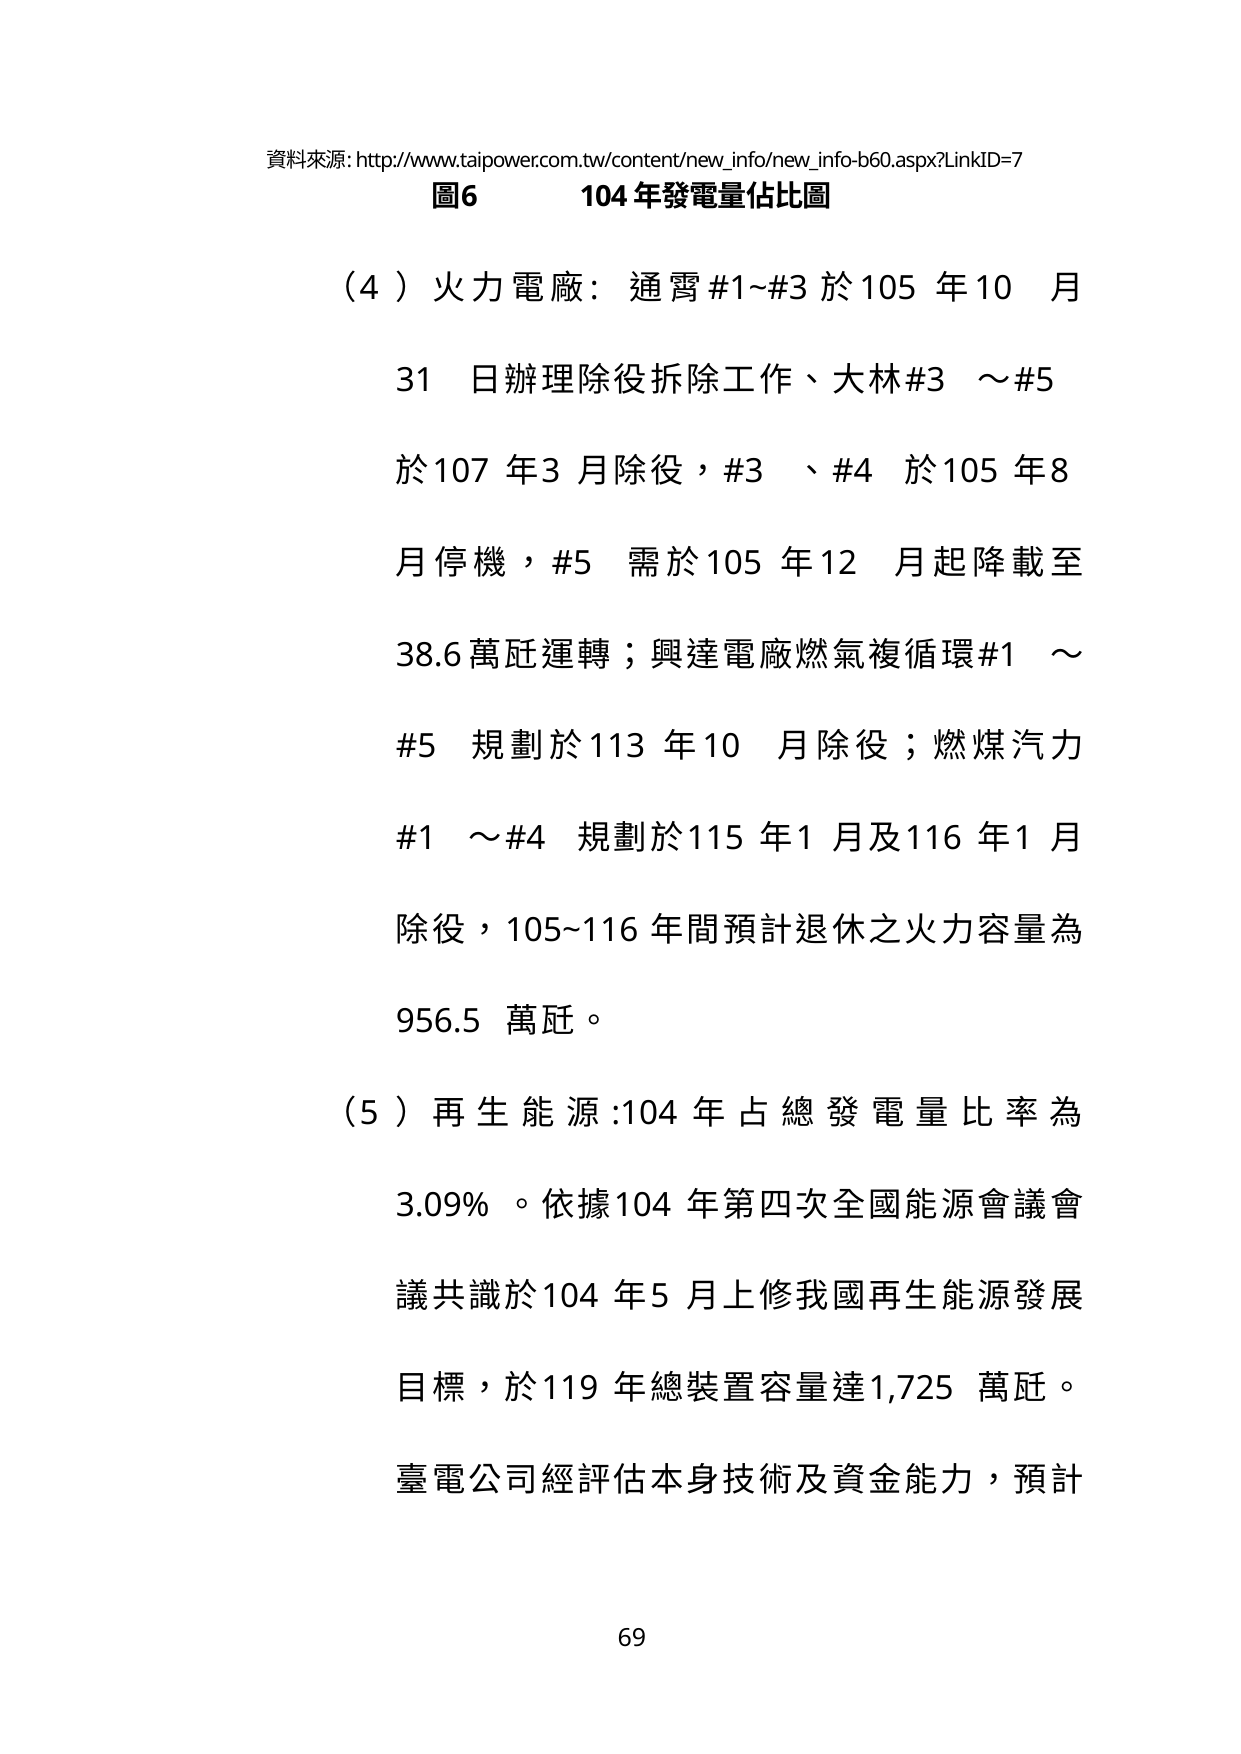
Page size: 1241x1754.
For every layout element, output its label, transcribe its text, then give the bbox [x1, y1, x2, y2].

text 104年發電量佔比圖 [177, 177, 1086, 214]
list 資料來源: http://www.taipower.com.tw/content/new_info/new_info-b60.aspx?LinkID=7 [266, 148, 1154, 173]
subtitle 火力電廠:通霄#1~#3於105年10月31日辦理除役拆除工作、大林#3～#5於107年3月除役，#3、#4於105年8月停機，#5需於105年12月起降載至38.6萬瓩運轉；興達電廠燃氣複循環#1～#5規劃於113年10月除役；燃煤汽力#1～#4規劃於115年1月及116年1月除役，105~116年間預計退休之火力容量為956.5萬瓩。 [302, 239, 1086, 1064]
